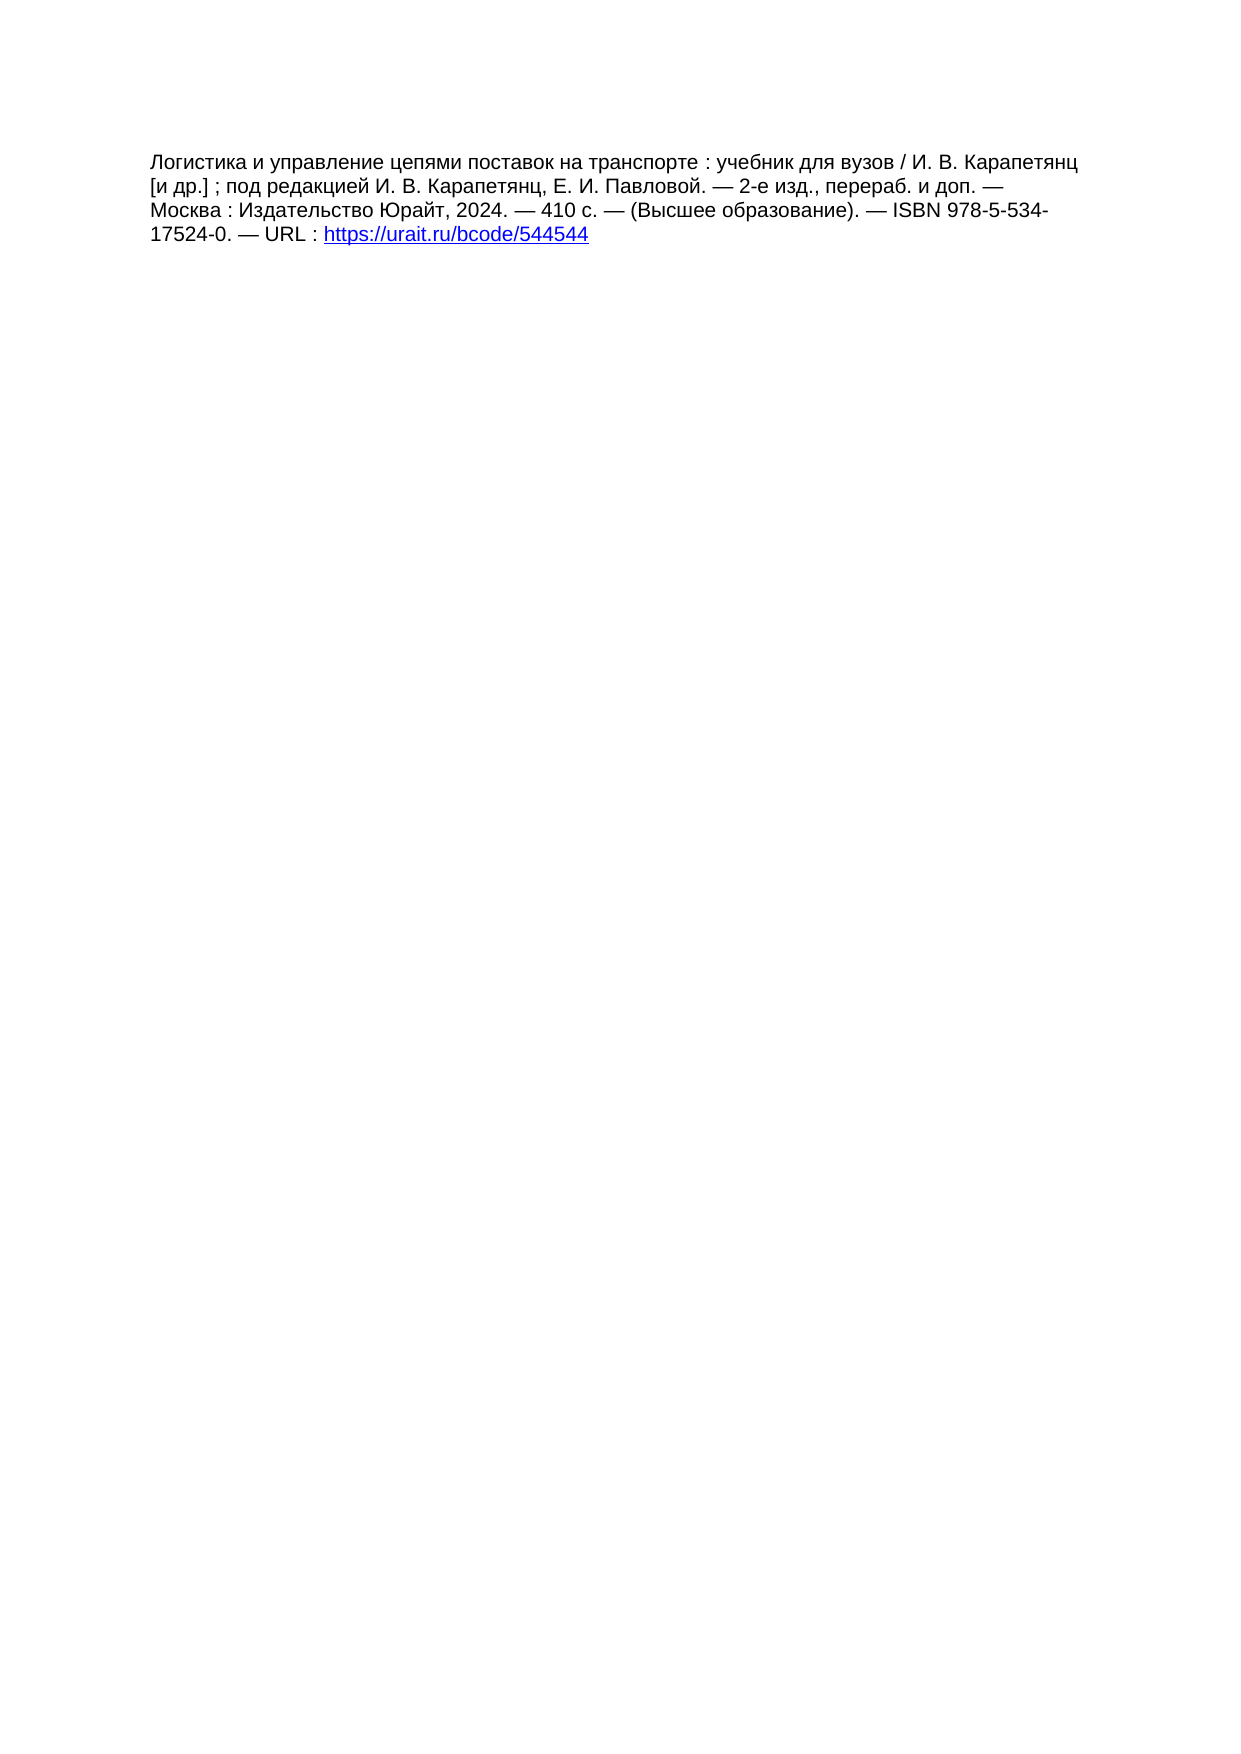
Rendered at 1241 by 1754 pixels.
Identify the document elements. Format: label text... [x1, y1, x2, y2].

text Логистика и управление цепями поставок на транспорте : учебник для вузов / И. В. Карапетянц [и др.] ; под редакцией И. В. Карапетянц, Е. И. Павловой. — 2-е изд., перераб. и доп. — Москва : Издательство Юрайт, 2024. — 410 с. — (Высшее образование). — ISBN 978-5-534-17524-0. — URL : https://urait.ru/bcode/544544 [150, 150, 1090, 246]
